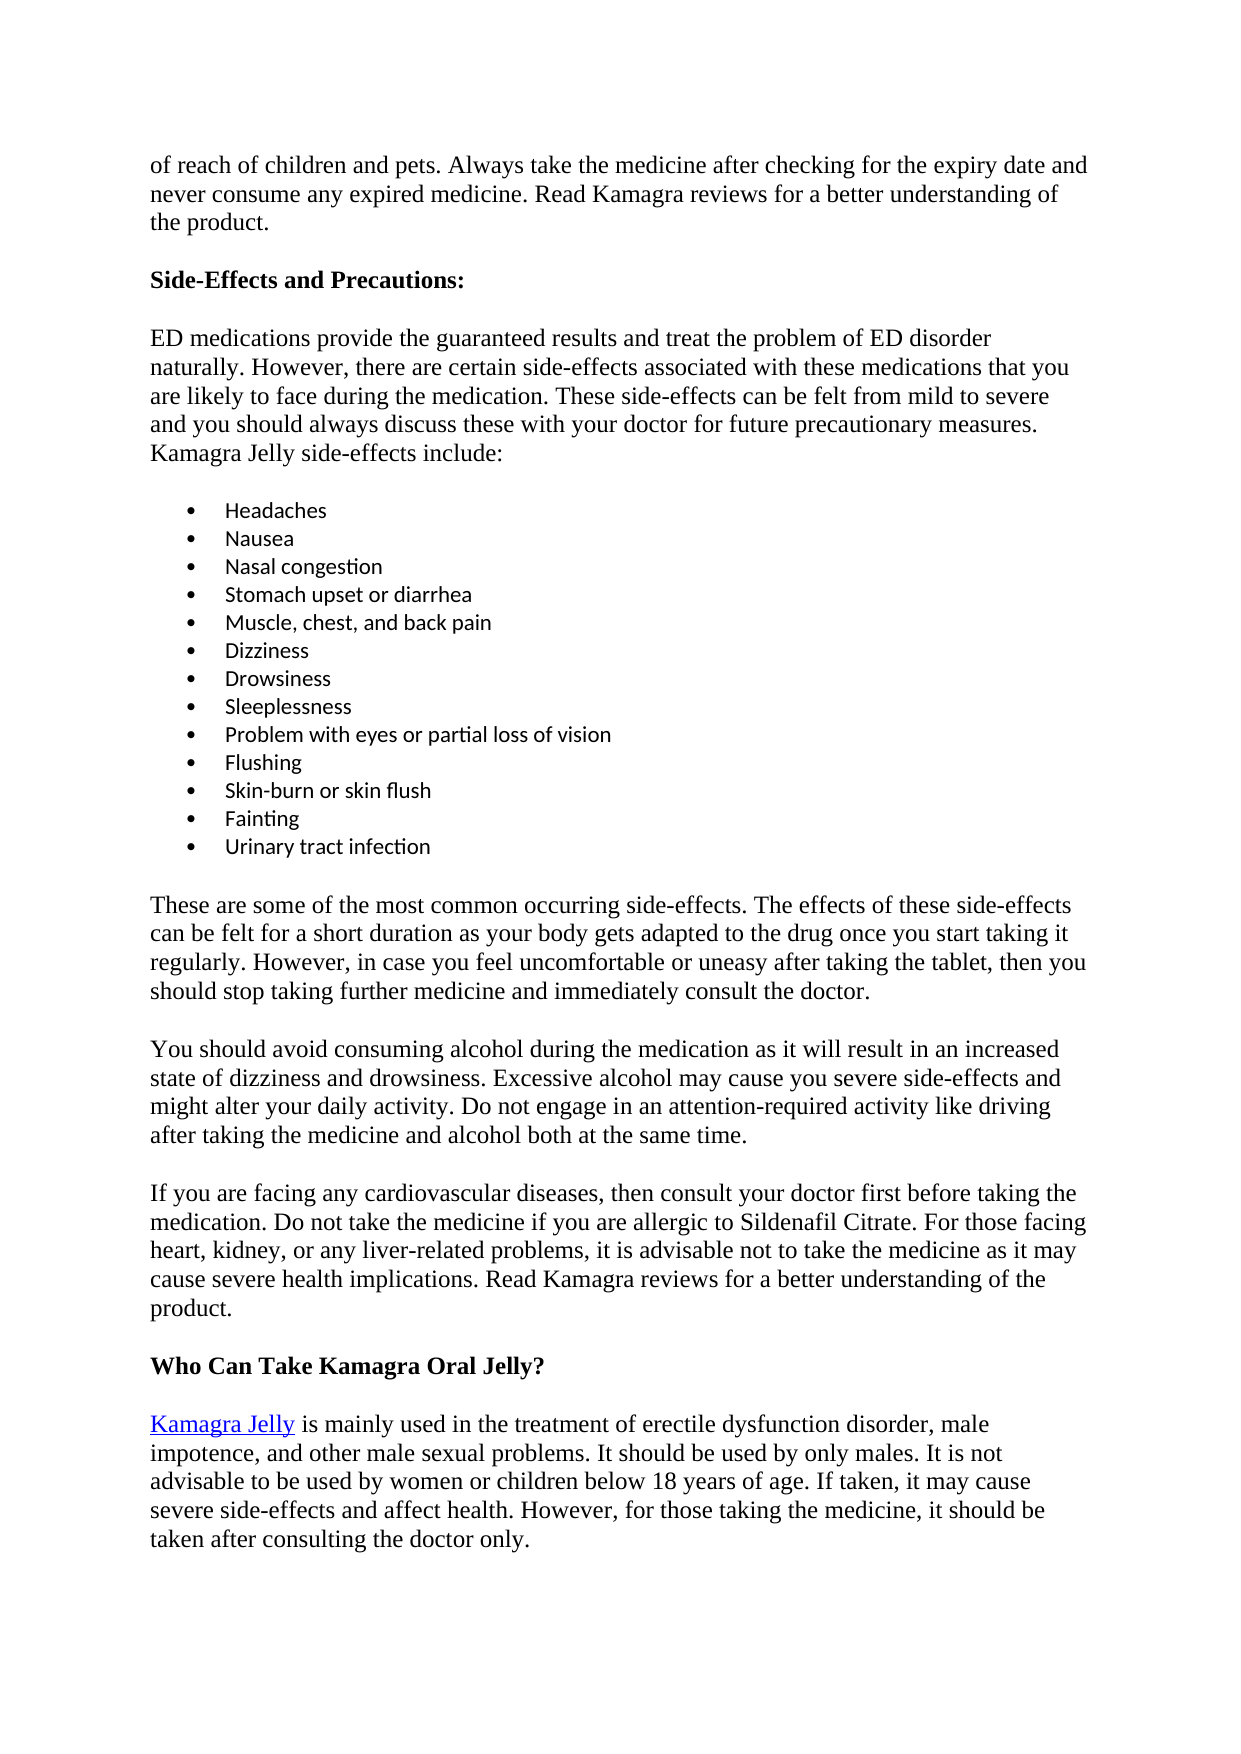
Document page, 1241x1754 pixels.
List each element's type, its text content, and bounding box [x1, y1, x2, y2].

text If you are facing any cardiovascular diseases, then consult your doctor first before taking the medication. Do not take the medicine if you are allergic to Sildenafil Citrate. For those facing heart, kidney, or any liver-related problems, it is advisable not to take the medicine as it may cause severe health implications. Read Kamagra reviews for a better understanding of the product. [150, 1178, 1090, 1322]
text Who Can Take Kamagra Oral Jelly? [150, 1351, 1090, 1380]
text ED medications provide the guaranteed results and treat the problem of ED disorder naturally. However, there are certain side-effects associated with these medications that you are likely to face during the medication. These side-effects can be felt from mild to severe and you should always discuss these with your doctor for future precautionary measures. Kamagra Jelly side-effects include: [150, 323, 1090, 467]
list Headaches [187, 496, 1090, 524]
list Urinary tract infection [187, 832, 1090, 861]
list Nausea [187, 524, 1090, 552]
list Dizziness [187, 636, 1090, 664]
list Drowsiness [187, 664, 1090, 692]
text Side-Effects and Precautions: [150, 265, 1090, 294]
text These are some of the most common occurring side-effects. The effects of these side-effects can be felt for a short duration as your body gets adapted to the drug once you start taking it regularly. However, in case you feel uncomfortable or uneasy after taking the tablet, then you should stop taking further medicine and immediately consult the doctor. [150, 890, 1090, 1005]
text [150, 150, 1090, 236]
text You should avoid consuming alcohol during the medication as it will result in an increased state of dizziness and drowsiness. Excessive alcohol may cause you severe side-effects and might alter your daily activity. Do not engage in an attention-required activity like driving after taking the medicine and alcohol both at the same time. [150, 1034, 1090, 1149]
list Sleeplessness [187, 692, 1090, 720]
list Muscle, chest, and back pain [187, 608, 1090, 636]
list Skin-burn or skin flush [187, 776, 1090, 804]
list Flushing [187, 748, 1090, 776]
list Problem with eyes or partial loss of vision [187, 720, 1090, 748]
list Stomach upset or diarrhea [187, 580, 1090, 608]
list Nasal congestion [187, 552, 1090, 580]
list Fainting [187, 804, 1090, 832]
text Kamagra Jelly is mainly used in the treatment of erectile dysfunction disorder, male impotence, and other male sexual problems. It should be used by only males. It is not advisable to be used by women or children below 18 years of age. If taken, it may cause severe side-effects and affect health. However, for those taking the medicine, it should be taken after consulting the doctor only. [150, 1409, 1090, 1553]
